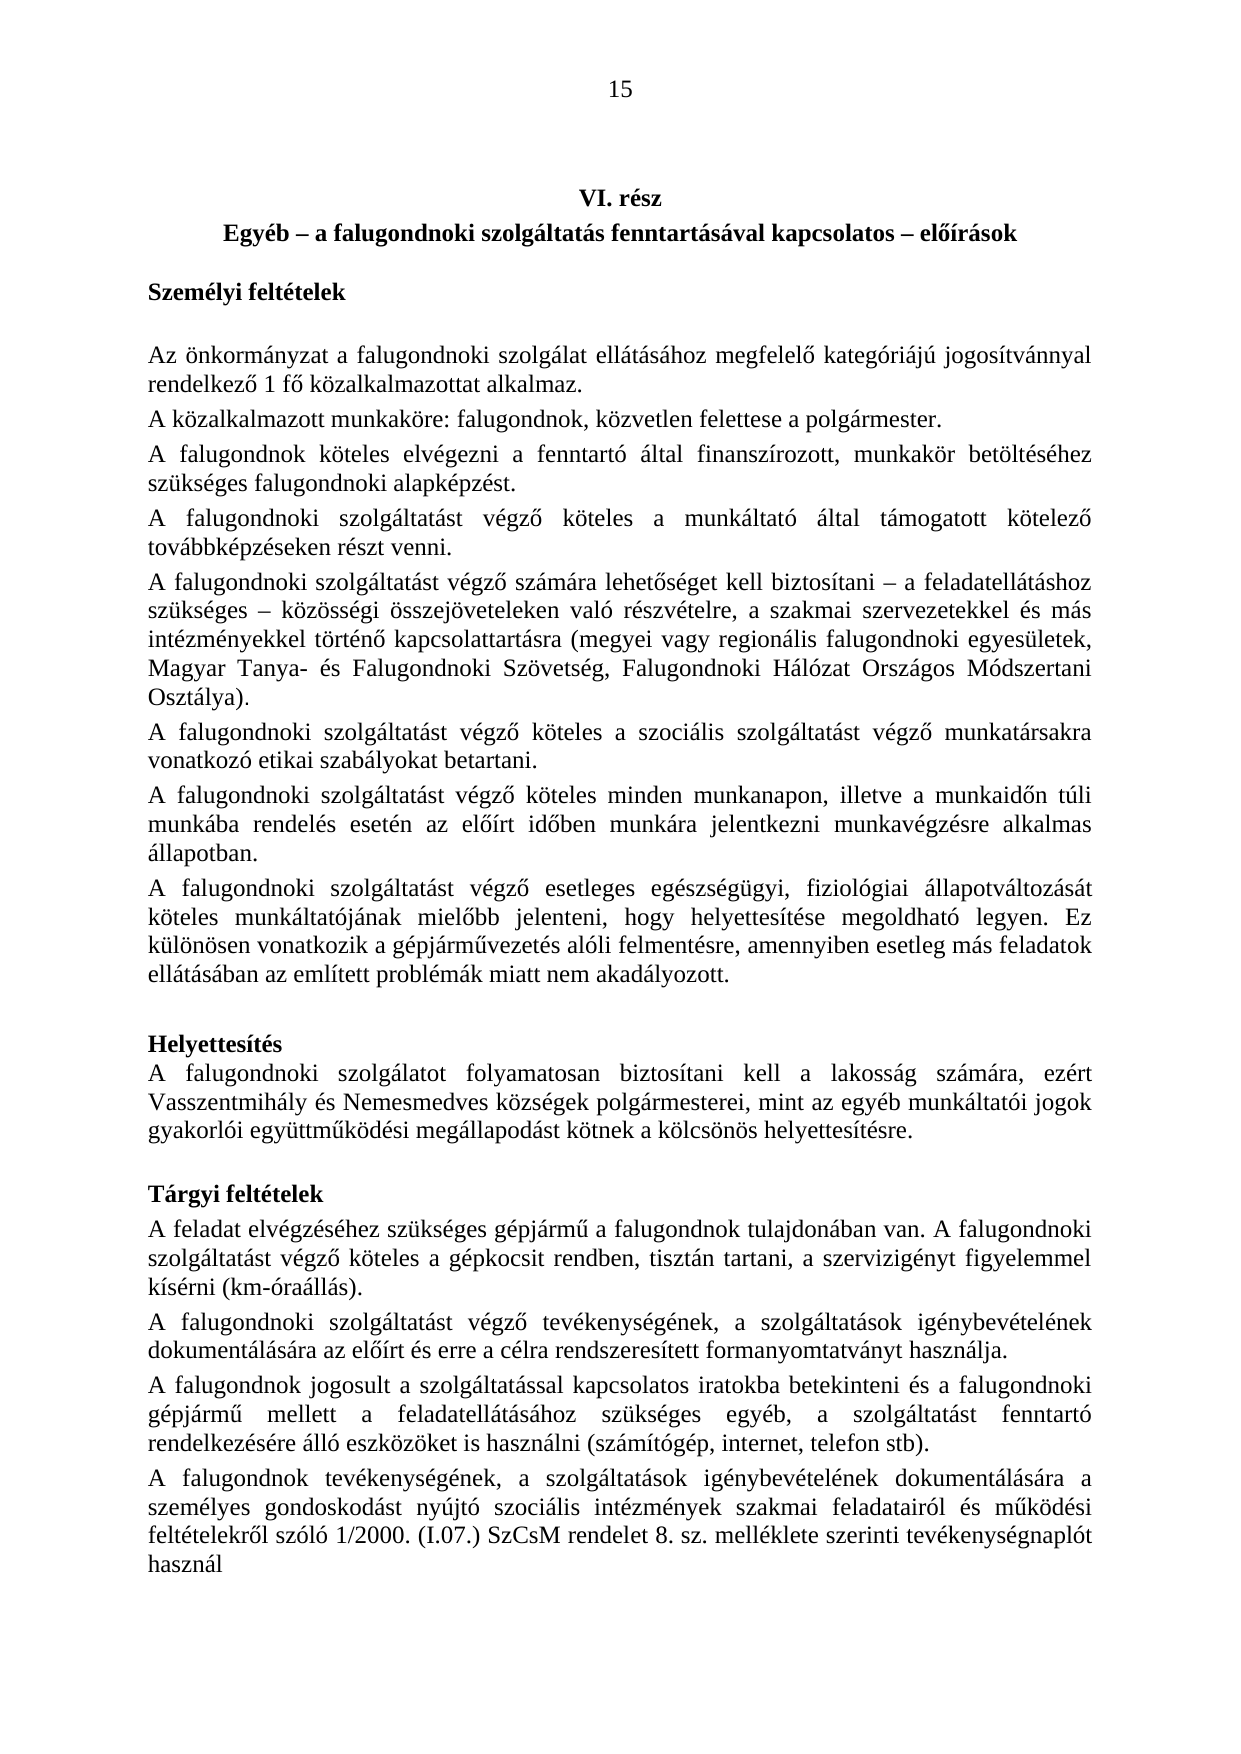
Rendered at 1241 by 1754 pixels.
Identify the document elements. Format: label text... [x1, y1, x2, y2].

text A falugondnok jogosult a szolgáltatással kapcsolatos iratokba betekinteni és a falugondnoki gépjármű mellett a feladatellátásához szükséges egyéb, a szolgáltatást fenntartó rendelkezésére álló eszközöket is használni (számítógép, internet, telefon stb). [148, 1370, 1093, 1457]
text A falugondnoki szolgáltatást végző számára lehetőséget kell biztosítani – a feladatellátáshoz szükséges – közösségi összejöveteleken való részvételre, a szakmai szervezetekkel és más intézményekkel történő kapcsolattartásra (megyei vagy regionális falugondnoki egyesületek, Magyar Tanya- és Falugondnoki Szövetség, Falugondnoki Hálózat Országos Módszertani Osztálya). [148, 567, 1093, 710]
text A falugondnoki szolgáltatást végző esetleges egészségügyi, fiziológiai állapotváltozását köteles munkáltatójának mielőbb jelenteni, hogy helyettesítése megoldható legyen. Ez különösen vonatkozik a gépjárművezetés alóli felmentésre, amennyiben esetleg más feladatok ellátásában az említett problémák miatt nem akadályozott. [148, 873, 1093, 988]
text A falugondnok köteles elvégezni a fenntartó által finanszírozott, munkakör betöltéséhez szükséges falugondnoki alapképzést. [148, 439, 1093, 497]
text Tárgyi feltételek [148, 1179, 1093, 1208]
text A falugondnoki szolgálatot folyamatosan biztosítani kell a lakosság számára, ezért Vasszentmihály és Nemesmedves községek polgármesterei, mint az egyéb munkáltatói jogok gyakorlói együttműködési megállapodást kötnek a kölcsönös helyettesítésre. [148, 1058, 1093, 1144]
text Egyéb – a falugondnoki szolgáltatás fenntartásával kapcsolatos – előírások [148, 218, 1093, 246]
text Az önkormányzat a falugondnoki szolgálat ellátásához megfelelő kategóriájú jogosítvánnyal rendelkező 1 fő közalkalmazottat alkalmaz. [148, 340, 1093, 398]
text VI. rész [148, 183, 1093, 211]
text A falugondnoki szolgáltatást végző tevékenységének, a szolgáltatások igénybevételének dokumentálására az előírt és erre a célra rendszeresített formanyomtatványt használja. [148, 1307, 1093, 1364]
text Helyettesítés [148, 1029, 1093, 1058]
text Személyi feltételek [148, 277, 1093, 305]
text A közalkalmazott munkaköre: falugondnok, közvetlen felettese a polgármester. [148, 404, 1093, 433]
text A falugondnoki szolgáltatást végző köteles minden munkanapon, illetve a munkaidőn túli munkába rendelés esetén az előírt időben munkára jelentkezni munkavégzésre alkalmas állapotban. [148, 780, 1093, 867]
text A falugondnoki szolgáltatást végző köteles a munkáltató által támogatott kötelező továbbképzéseken részt venni. [148, 503, 1093, 560]
text A feladat elvégzéséhez szükséges gépjármű a falugondnok tulajdonában van. A falugondnoki szolgáltatást végző köteles a gépkocsit rendben, tisztán tartani, a szervizigényt figyelemmel kísérni (km-óraállás). [148, 1214, 1093, 1300]
text A falugondnoki szolgáltatást végző köteles a szociális szolgáltatást végző munkatársakra vonatkozó etikai szabályokat betartani. [148, 717, 1093, 774]
text A falugondnok tevékenységének, a szolgáltatások igénybevételének dokumentálására a személyes gondoskodást nyújtó szociális intézmények szakmai feladatairól és működési feltételekről szóló 1/2000. (I.07.) SzCsM rendelet 8. sz. melléklete szerinti tevékenységnaplót használ [148, 1463, 1093, 1578]
